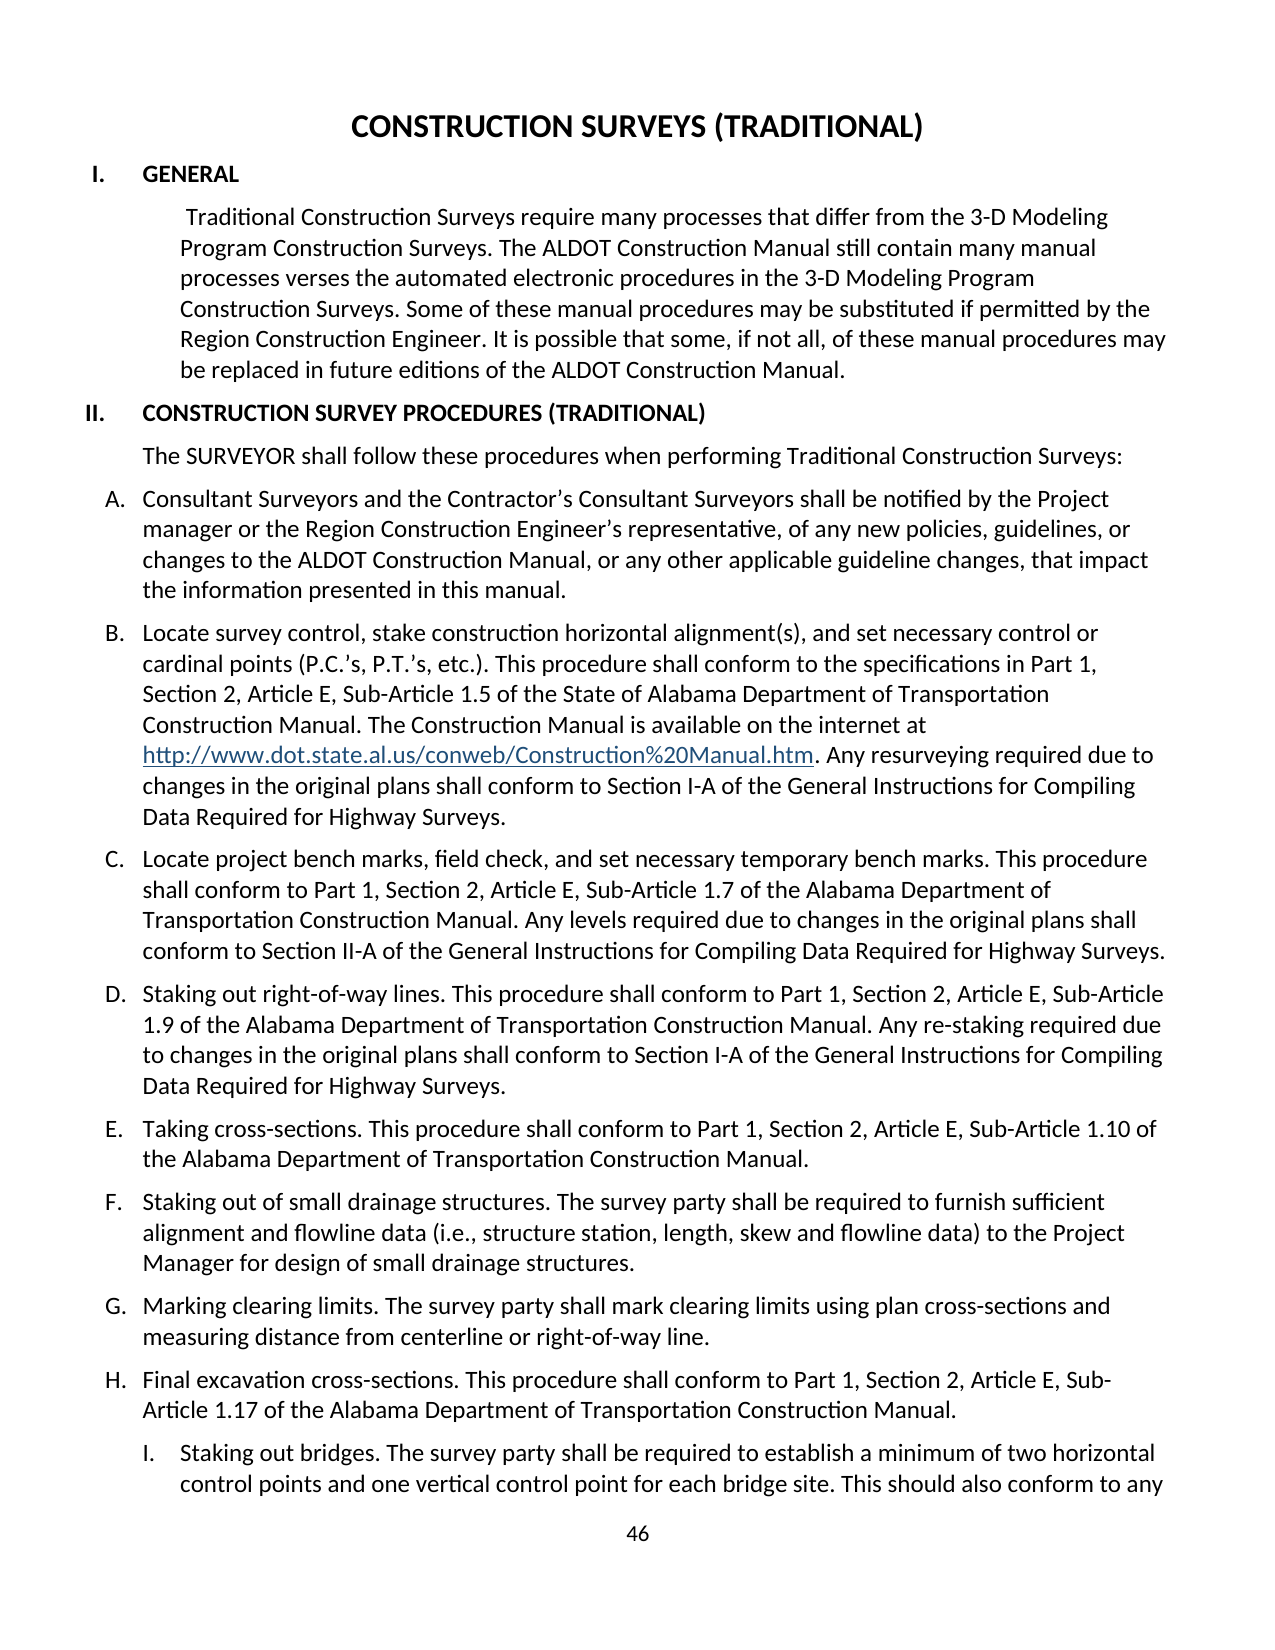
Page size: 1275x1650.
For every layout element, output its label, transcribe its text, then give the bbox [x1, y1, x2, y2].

list CONSTRUCTION SURVEY PROCEDURES (TRADITIONAL) [105, 397, 1170, 427]
text Traditional Construction Surveys require many processes that differ from the 3-D Modeling Program Construction Surveys. The ALDOT Construction Manual still contain many manual processes verses the automated electronic procedures in the 3-D Modeling Program Construction Surveys. Some of these manual procedures may be substituted if permitted by the Region Construction Engineer. It is possible that some, if not all, of these manual procedures may be replaced in future editions of the ALDOT Construction Manual. [180, 201, 1170, 384]
text CONSTRUCTION SURVEYS (TRADITIONAL) [105, 105, 1170, 146]
list Locate survey control, stake construction horizontal alignment(s), and set necessary control or cardinal points (P.C.’s, P.T.’s, etc.). This procedure shall conform to the specifications in Part 1, Section 2, Article E, Sub-Article 1.5 of the State of Alabama Department of Transportation Construction Manual. The Construction Manual is available on the internet at http://www.dot.state.al.us/conweb/Construction%20Manual.htm. Any resurveying required due to changes in the original plans shall conform to Section I-A of the General Instructions for Compiling Data Required for Highway Surveys. [105, 617, 1170, 831]
list Locate project bench marks, field check, and set necessary temporary bench marks. This procedure shall conform to Part 1, Section 2, Article E, Sub-Article 1.7 of the Alabama Department of Transportation Construction Manual. Any levels required due to changes in the original plans shall conform to Section II-A of the General Instructions for Compiling Data Required for Highway Surveys. [105, 844, 1170, 966]
list Staking out right-of-way lines. This procedure shall conform to Part 1, Section 2, Article E, Sub-Article 1.9 of the Alabama Department of Transportation Construction Manual. Any re-staking required due to changes in the original plans shall conform to Section I-A of the General Instructions for Compiling Data Required for Highway Surveys. [105, 978, 1170, 1100]
list Consultant Surveyors and the Contractor’s Consultant Surveyors shall be notified by the Project manager or the Region Construction Engineer’s representative, of any new policies, guidelines, or changes to the ALDOT Construction Manual, or any other applicable guideline changes, that impact the information presented in this manual. [105, 483, 1170, 605]
list Final excavation cross-sections. This procedure shall conform to Part 1, Section 2, Article E, Sub-Article 1.17 of the Alabama Department of Transportation Construction Manual. [105, 1364, 1170, 1425]
list GENERAL [105, 158, 1170, 189]
list Marking clearing limits. The survey party shall mark clearing limits using plan cross-sections and measuring distance from centerline or right-of-way line. [105, 1290, 1170, 1351]
list Taking cross-sections. This procedure shall conform to Part 1, Section 2, Article E, Sub-Article 1.10 of the Alabama Department of Transportation Construction Manual. [105, 1113, 1170, 1174]
text The SURVEYOR shall follow these procedures when performing Traditional Construction Surveys: [142, 440, 1170, 470]
list Staking out of small drainage structures. The survey party shall be required to furnish sufficient alignment and flowline data (i.e., structure station, length, skew and flowline data) to the Project Manager for design of small drainage structures. [105, 1186, 1170, 1278]
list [142, 1437, 1170, 1498]
